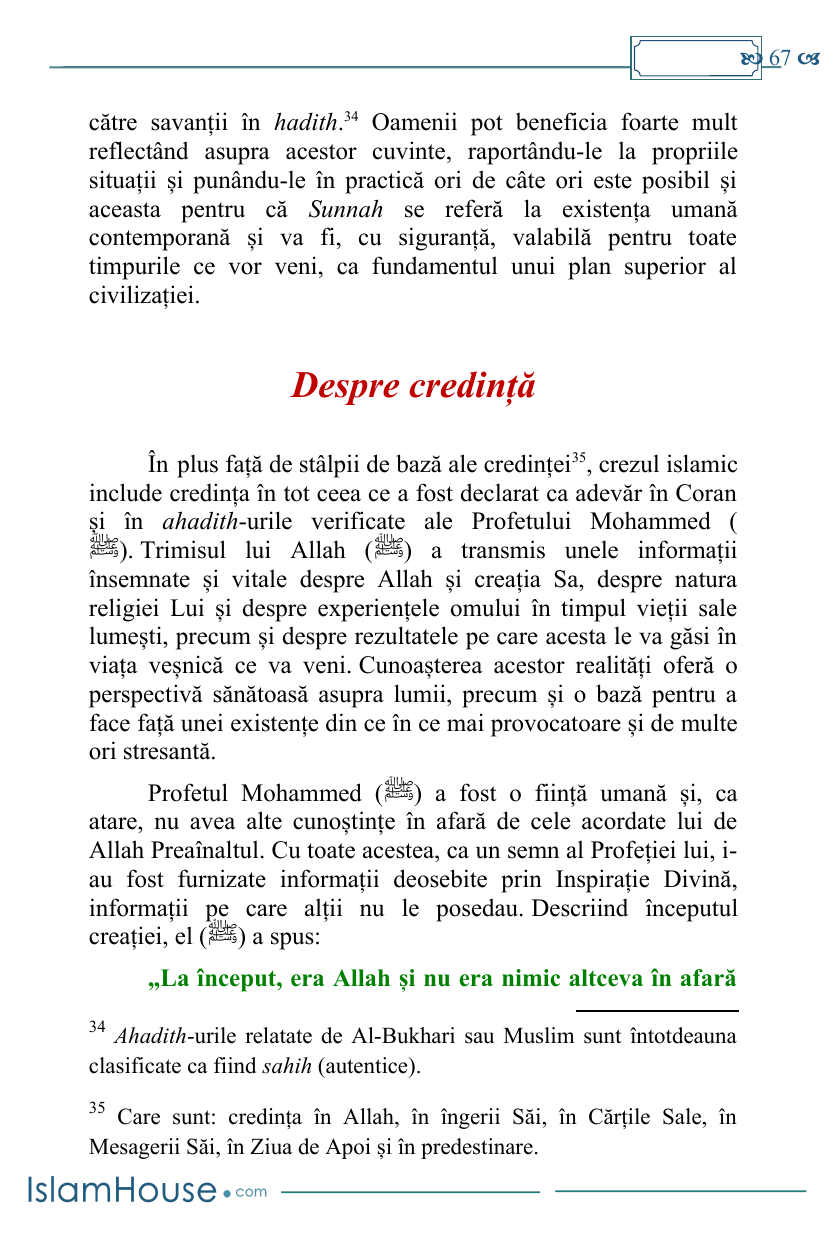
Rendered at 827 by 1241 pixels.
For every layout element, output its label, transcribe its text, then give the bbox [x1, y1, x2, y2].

text Despre credință [89, 362, 738, 406]
picture [548, 1170, 807, 1208]
picture [20, 1171, 541, 1209]
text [89, 107, 738, 309]
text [89, 963, 738, 991]
text În plus față de stâlpii de bază ale credinței, crezul islamic include credința în tot ceea ce a fost declarat ca adevăr în Coran și în ahadith-urile verificate ale Profetului Mohammed (ﷺ). Trimisul lui Allah (ﷺ) a transmis unele informații însemnate și vitale despre Allah și creația Sa, despre natura religiei Lui și despre experiențele omului în timpul vieții sale lumești, precum și despre rezultatele pe care acesta le va găsi în viața veșnică ce va veni. Cunoașterea acestor realități oferă o perspectivă sănătoasă asupra lumii, precum și o bază pentru a face față unei existențe din ce în ce mai provocatoare și de multe ori stresantă. [89, 449, 738, 765]
text Profetul Mohammed (ﷺ) a fost o ființă umană și, ca atare, nu avea alte cunoștințe în afară de cele acordate lui de Allah Preaînaltul. Cu toate acestea, ca un semn al Profeției lui, i-au fost furnizate informații deosebite prin Inspirație Divină, informații pe care alții nu le posedau. Descriind începutul creației, el (ﷺ) a spus: [89, 778, 738, 950]
